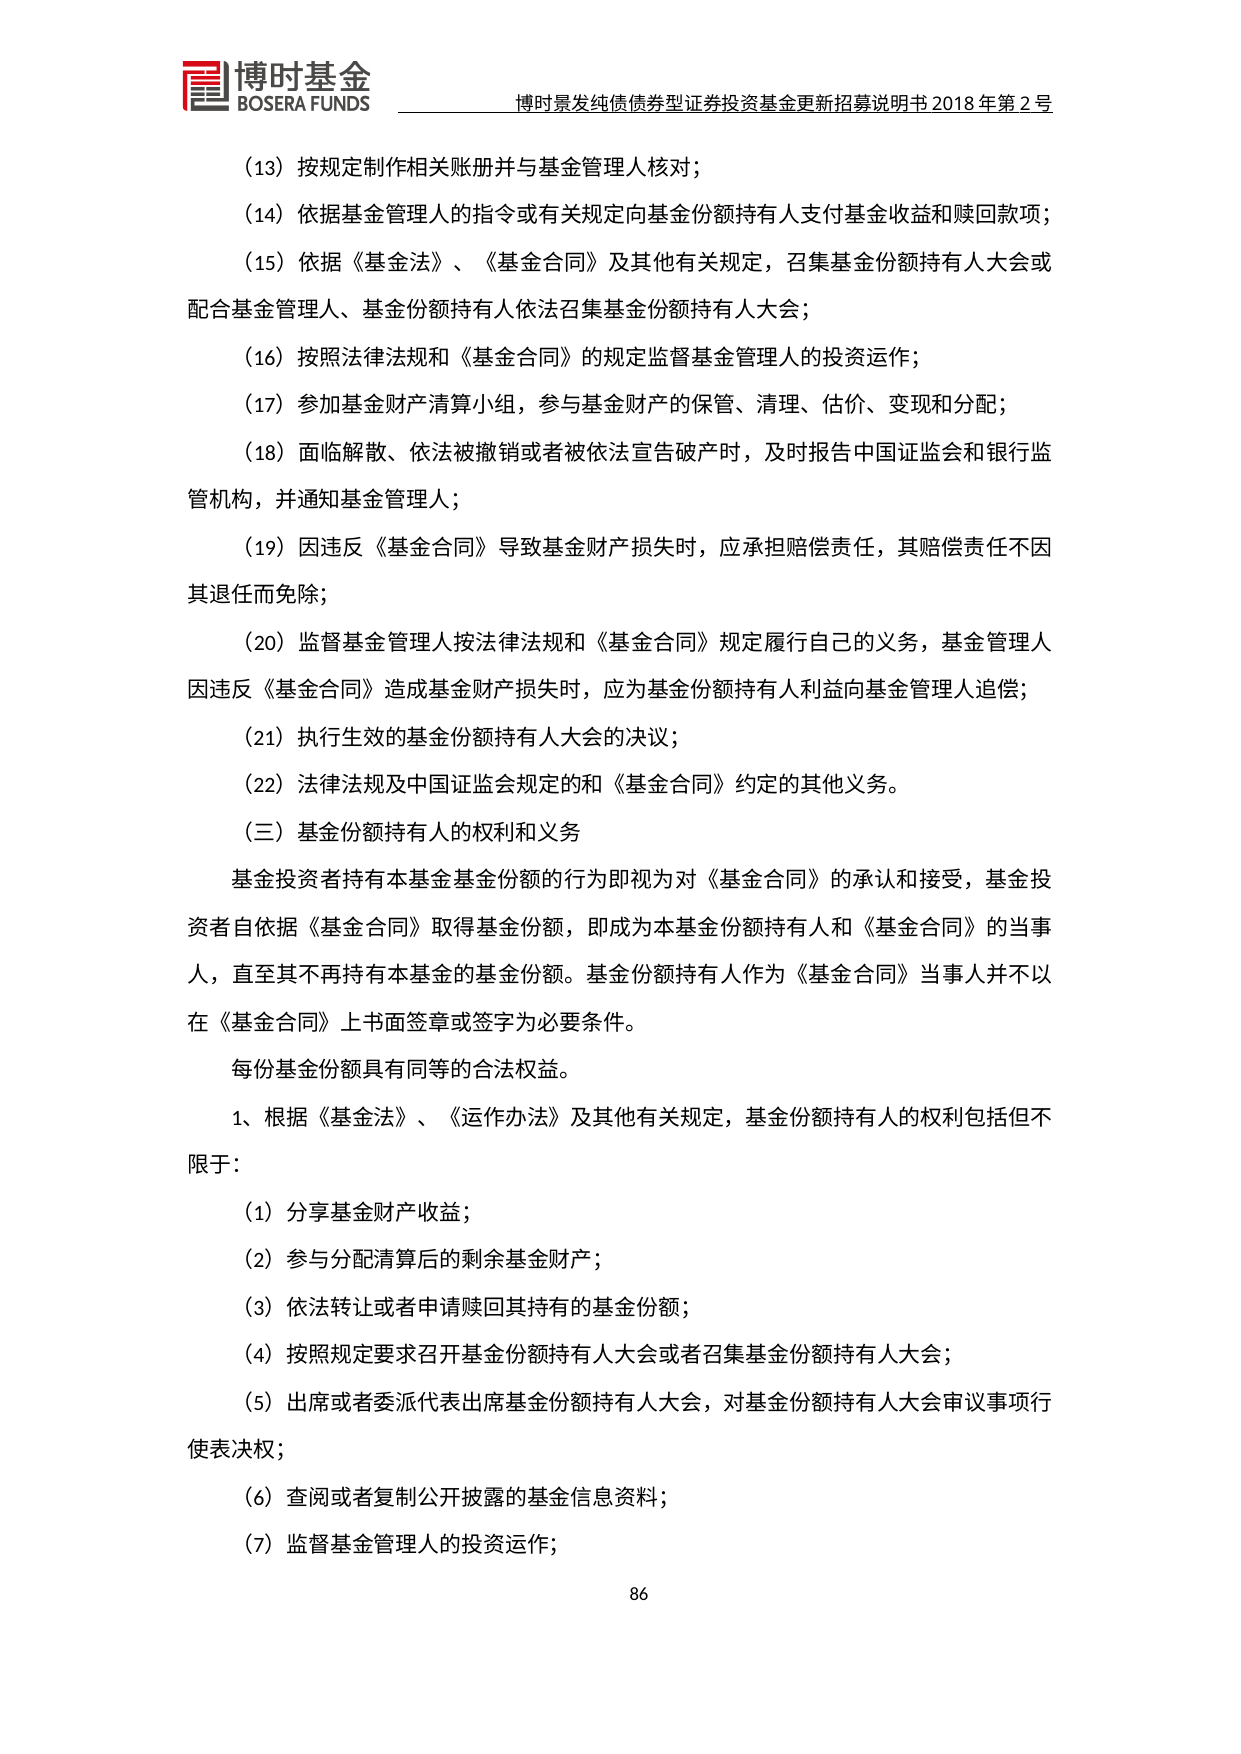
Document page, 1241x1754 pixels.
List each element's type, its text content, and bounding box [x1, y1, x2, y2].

text （21）执行生效的基金份额持有人大会的决议； [187, 720, 1053, 752]
text （5）出席或者委派代表出席基金份额持有人大会，对基金份额持有人大会审议事项行使表决权； [187, 1385, 1053, 1464]
text （20）监督基金管理人按法律法规和《基金合同》规定履行自己的义务，基金管理人因违反《基金合同》造成基金财产损失时，应为基金份额持有人利益向基金管理人追偿； [187, 625, 1053, 704]
text （3）依法转让或者申请赎回其持有的基金份额； [187, 1290, 1053, 1322]
text （22）法律法规及中国证监会规定的和《基金合同》约定的其他义务。 [187, 767, 1053, 799]
text （4）按照规定要求召开基金份额持有人大会或者召集基金份额持有人大会； [187, 1337, 1053, 1369]
text （17）参加基金财产清算小组，参与基金财产的保管、清理、估价、变现和分配； [187, 387, 1053, 419]
text （19）因违反《基金合同》导致基金财产损失时，应承担赔偿责任，其赔偿责任不因其退任而免除； [187, 530, 1053, 609]
text （2）参与分配清算后的剩余基金财产； [187, 1242, 1053, 1274]
text 基金投资者持有本基金基金份额的行为即视为对《基金合同》的承认和接受，基金投资者自依据《基金合同》取得基金份额，即成为本基金份额持有人和《基金合同》的当事人，直至其不再持有本基金的基金份额。基金份额持有人作为《基金合同》当事人并不以在《基金合同》上书面签章或签字为必要条件。 [187, 862, 1053, 1037]
text （14）依据基金管理人的指令或有关规定向基金份额持有人支付基金收益和赎回款项； [187, 197, 1053, 229]
text 1、根据《基金法》、《运作办法》及其他有关规定，基金份额持有人的权利包括但不限于： [187, 1100, 1053, 1179]
text （18）面临解散、依法被撤销或者被依法宣告破产时，及时报告中国证监会和银行监管机构，并通知基金管理人； [187, 435, 1053, 514]
text 每份基金份额具有同等的合法权益。 [187, 1052, 1053, 1084]
text （1）分享基金财产收益； [187, 1195, 1053, 1227]
text （13）按规定制作相关账册并与基金管理人核对； [187, 150, 1053, 182]
picture [182, 61, 371, 111]
text （7）监督基金管理人的投资运作； [187, 1527, 1053, 1559]
text （三）基金份额持有人的权利和义务 [187, 815, 1053, 847]
text （16）按照法律法规和《基金合同》的规定监督基金管理人的投资运作； [187, 340, 1053, 372]
text （6）查阅或者复制公开披露的基金信息资料； [187, 1480, 1053, 1512]
text （15）依据《基金法》、《基金合同》及其他有关规定，召集基金份额持有人大会或配合基金管理人、基金份额持有人依法召集基金份额持有人大会； [187, 245, 1053, 324]
